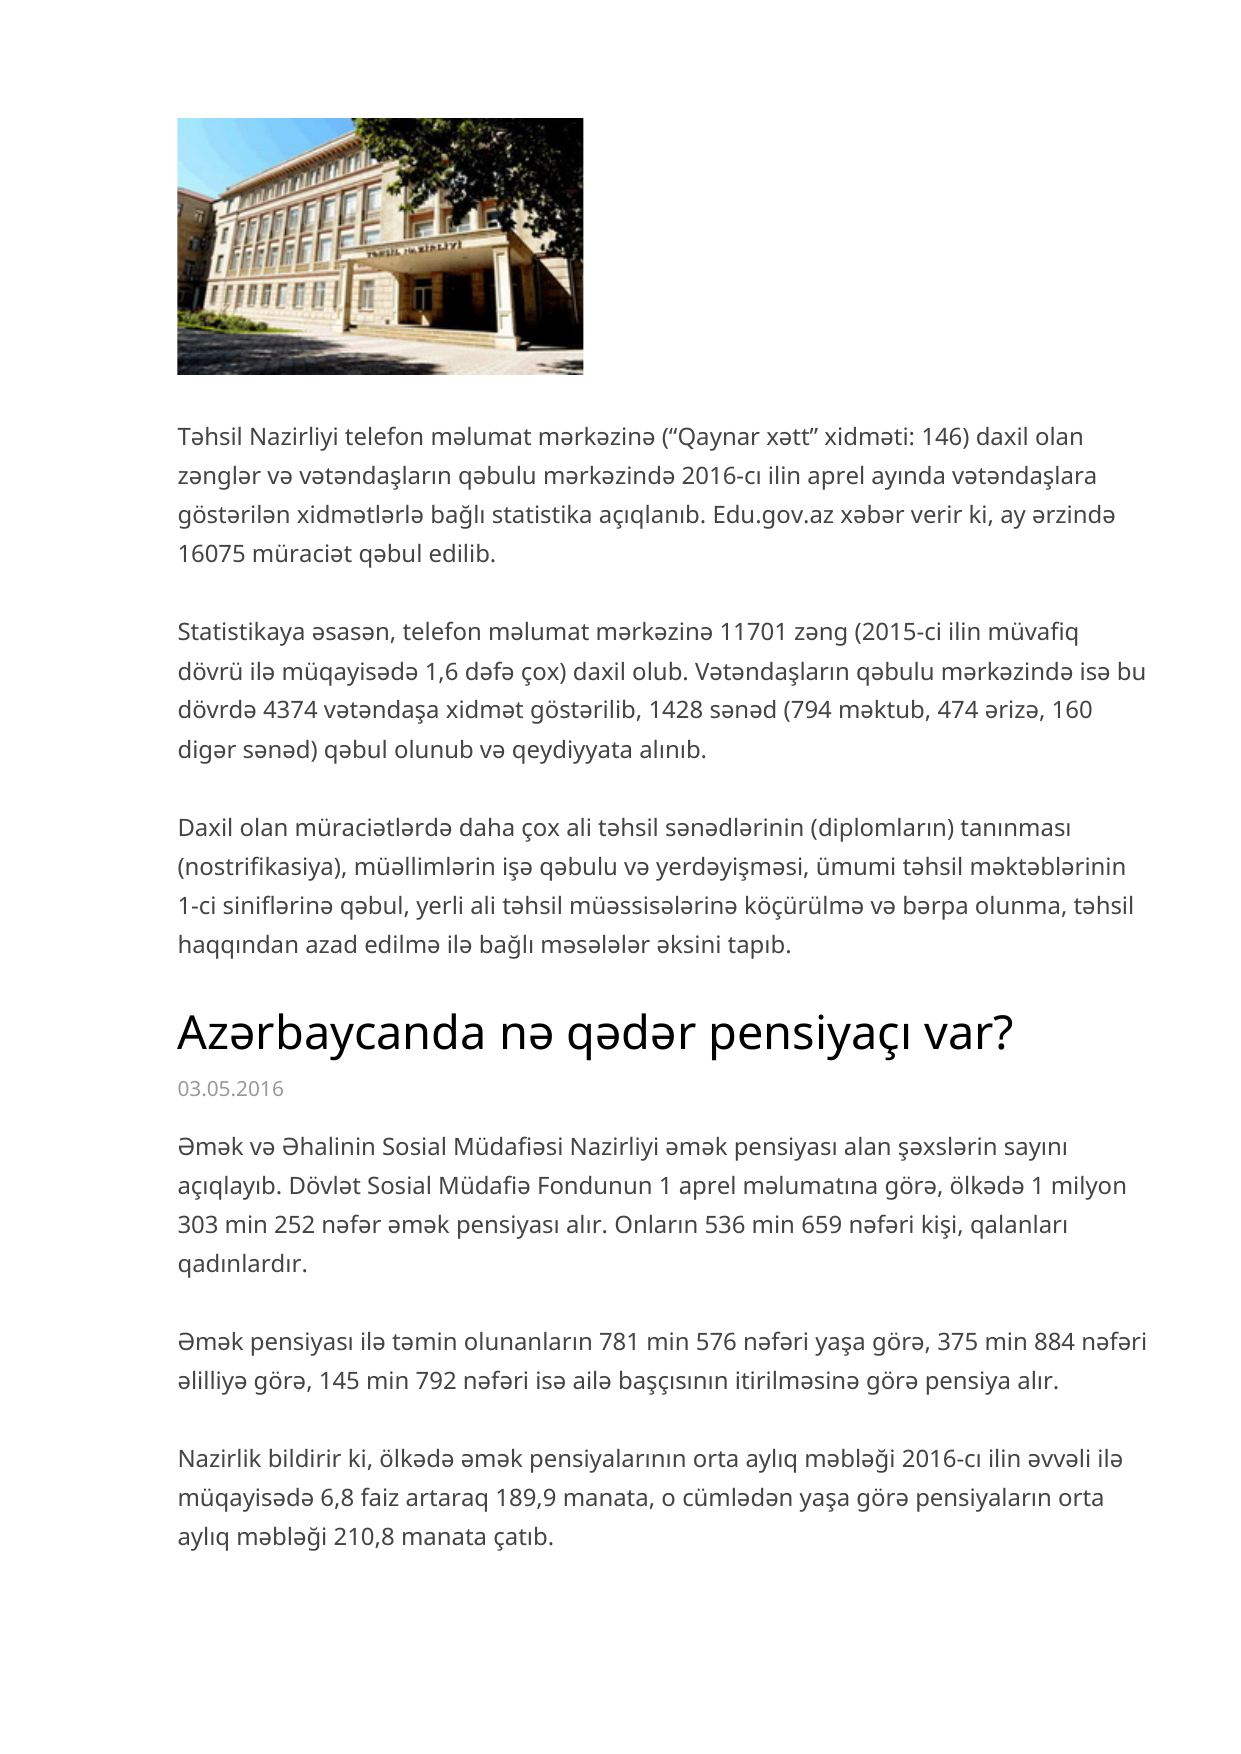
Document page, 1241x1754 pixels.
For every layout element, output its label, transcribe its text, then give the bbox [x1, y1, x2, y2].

text Statistikaya əsasən, telefon məlumat mərkəzinə 11701 zəng (2015-ci ilin müvafiq dövrü ilə müqayisədə 1,6 dəfə çox) daxil olub. Vətəndaşların qəbulu mərkəzində isə bu dövrdə 4374 vətəndaşa xidmət göstərilib, 1428 sənəd (794 məktub, 474 ərizə, 160 digər sənəd) qəbul olunub və qeydiyyata alınıb. [177, 609, 1152, 765]
text Nazirlik bildirir ki, ölkədə əmək pensiyalarının orta aylıq məbləği 2016-cı ilin əvvəli ilə müqayisədə 6,8 faiz artaraq 189,9 manata, o cümlədən yaşa görə pensiyaların orta aylıq məbləği 210,8 manata çatıb. [177, 1436, 1152, 1553]
text Təhsil Nazirliyi telefon məlumat mərkəzinə (“Qaynar xətt” xidməti: 146) daxil olan zənglər və vətəndaşların qəbulu mərkəzində 2016-cı ilin aprel ayında vətəndaşlara göstərilən xidmətlərlə bağlı statistika açıqlanıb. Edu.gov.az xəbər verir ki, ay ərzində 16075 müraciət qəbul edilib. [177, 413, 1152, 570]
text Daxil olan müraciətlərdə daha çox ali təhsil sənədlərinin (diplomların) tanınması (nostrifikasiya), müəllimlərin işə qəbulu və yerdəyişməsi, ümumi təhsil məktəblərinin 1-ci siniflərinə qəbul, yerli ali təhsil müəssisələrinə köçürülmə və bərpa olunma, təhsil haqqından azad edilmə ilə bağlı məsələlər əksini tapıb. [177, 804, 1152, 960]
text 03.05.2016 [177, 1063, 1152, 1102]
text Əmək və Əhalinin Sosial Müdafiəsi Nazirliyi əmək pensiyası alan şəxslərin sayını açıqlayıb. Dövlət Sosial Müdafiə Fondunun 1 aprel məlumatına görə, ölkədə 1 milyon 303 min 252 nəfər əmək pensiyası alır. Onların 536 min 659 nəfəri kişi, qalanları qadınlardır. [177, 1123, 1152, 1279]
text Əmək pensiyası ilə təmin olunanların 781 min 576 nəfəri yaşa görə, 375 min 884 nəfəri əlilliyə görə, 145 min 792 nəfəri isə ailə başçısının itirilməsinə görə pensiya alır. [177, 1318, 1152, 1397]
text Azərbaycanda nə qədər pensiyaçı var? [177, 999, 1152, 1063]
picture [177, 118, 584, 375]
